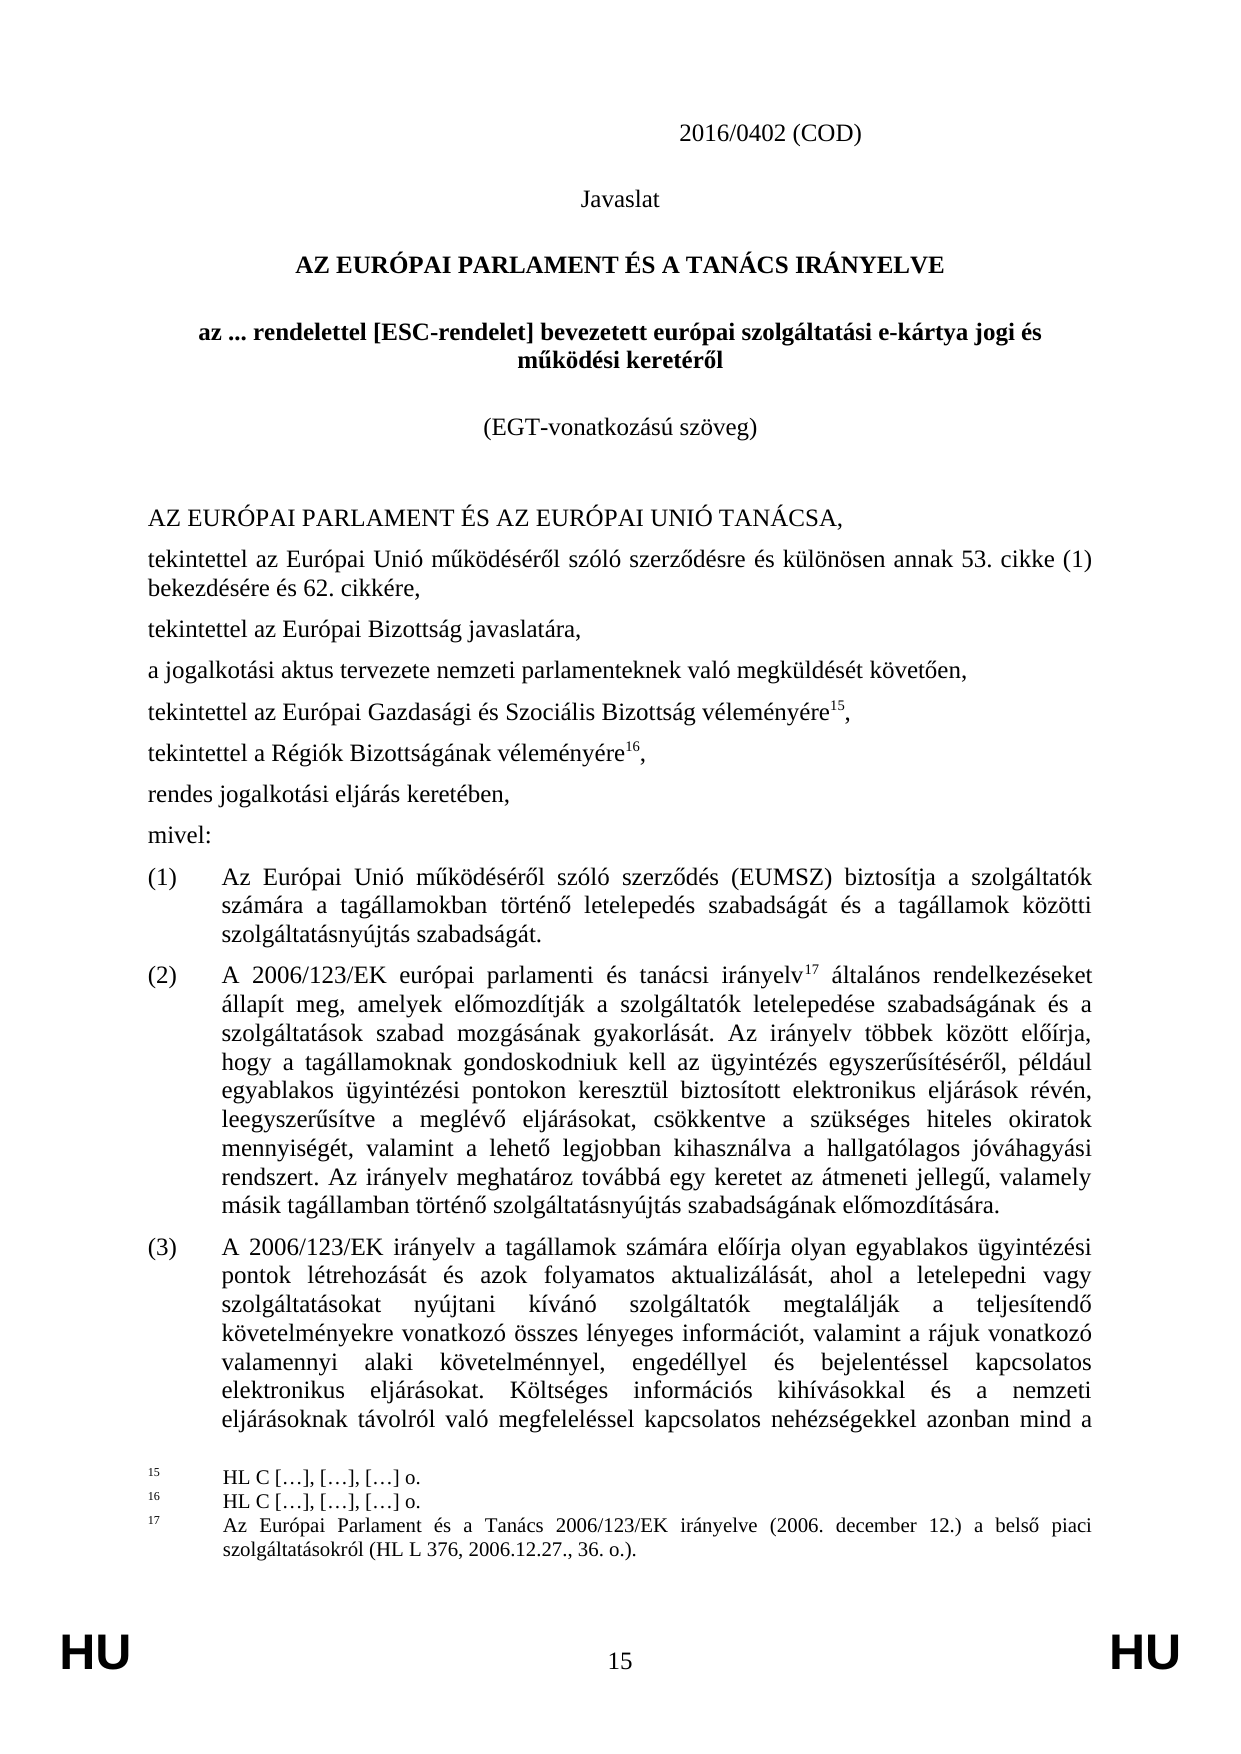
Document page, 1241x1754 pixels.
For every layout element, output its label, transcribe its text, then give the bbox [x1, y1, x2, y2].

text az ... rendelettel [ESC-rendelet] bevezetett európai szolgáltatási e-kártya jogi és működési keretéről [148, 317, 1093, 374]
text (2) A 2006/123/EK európai parlamenti és tanácsi irányelv általános rendelkezéseket állapít meg, amelyek előmozdítják a szolgáltatók letelepedése szabadságának és a szolgáltatások szabad mozgásának gyakorlását. Az irányelv többek között előírja, hogy a tagállamoknak gondoskodniuk kell az ügyintézés egyszerűsítéséről, például egyablakos ügyintézési pontokon keresztül biztosított elektronikus eljárások révén, leegyszerűsítve a meglévő eljárásokat, csökkentve a szükséges hiteles okiratok mennyiségét, valamint a lehető legjobban kihasználva a hallgatólagos jóváhagyási rendszert. Az irányelv meghatároz továbbá egy keretet az átmeneti jellegű, valamely másik tagállamban történő szolgáltatásnyújtás szabadságának előmozdítására. [148, 961, 1093, 1219]
text 2016/0402 (COD) [679, 118, 1093, 147]
text Javaslat [148, 184, 1093, 213]
text tekintettel az Európai Gazdasági és Szociális Bizottság véleményére, [148, 697, 1093, 726]
text tekintettel az Európai Bizottság javaslatára, [148, 614, 1093, 643]
text rendes jogalkotási eljárás keretében, [148, 779, 1093, 808]
text (EGT-vonatkozású szöveg) [148, 412, 1093, 441]
text tekintettel az Európai Unió működéséről szóló szerződésre és különösen annak 53. cikke (1) bekezdésére és 62. cikkére, [148, 544, 1093, 602]
text (1) Az Európai Unió működéséről szóló szerződés (EUMSZ) biztosítja a szolgáltatók számára a tagállamokban történő letelepedés szabadságát és a tagállamok közötti szolgáltatásnyújtás szabadságát. [148, 862, 1093, 948]
text a jogalkotási aktus tervezete nemzeti parlamenteknek való megküldését követően, [148, 656, 1093, 684]
text AZ EURÓPAI PARLAMENT ÉS AZ EURÓPAI UNIÓ TANÁCSA, [148, 503, 1093, 532]
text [148, 1232, 1093, 1433]
text AZ EURÓPAI PARLAMENT ÉS A TANÁCS IRÁNYELVE [148, 251, 1093, 279]
text tekintettel a Régiók Bizottságának véleményére, [148, 738, 1093, 767]
text mivel: [148, 821, 1093, 849]
